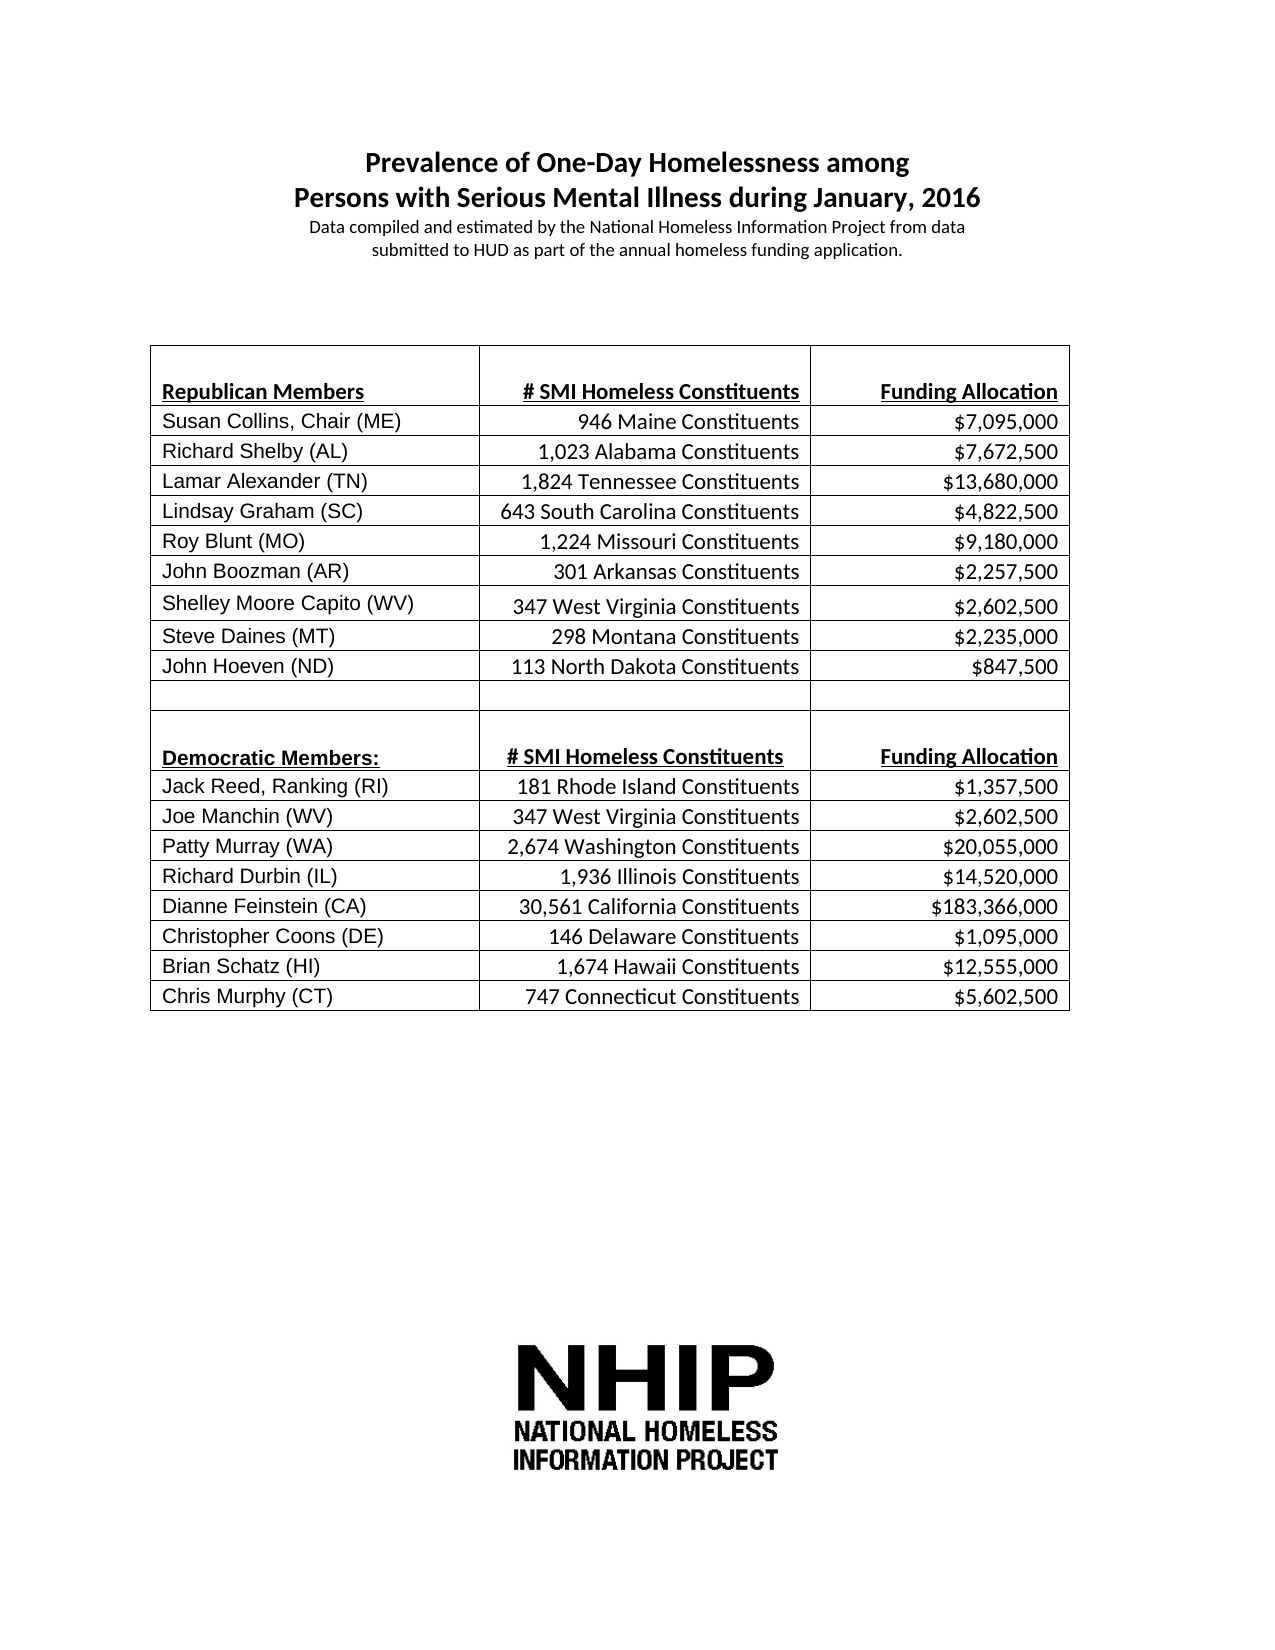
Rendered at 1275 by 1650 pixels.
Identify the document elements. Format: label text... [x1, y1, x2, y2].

text Persons with Serious Mental Illness during January, 2016 [150, 179, 1125, 215]
table_cell $1,357,500 [811, 771, 1069, 800]
table_cell 181 Rhode Island Constituents [480, 771, 810, 800]
table_cell 747 Connecticut Constituents [480, 981, 810, 1010]
table_cell 113 North Dakota Constituents [480, 651, 810, 680]
table_cell 1,023 Alabama Constituents [480, 436, 810, 465]
table_cell $7,672,500 [811, 436, 1069, 465]
table_cell [151, 681, 479, 710]
table_cell # SMI Homeless Constituents [480, 711, 810, 770]
table_cell $12,555,000 [811, 951, 1069, 980]
picture [508, 1340, 782, 1477]
table_cell 946 Maine Constituents [480, 406, 810, 435]
table_cell $2,602,500 [811, 586, 1069, 620]
table_cell 301 Arkansas Constituents [480, 556, 810, 585]
table_cell $9,180,000 [811, 526, 1069, 555]
table_cell 1,224 Missouri Constituents [480, 526, 810, 555]
table_header Republican Members [151, 346, 479, 405]
table_cell 347 West Virginia Constituents [480, 801, 810, 830]
table_cell $4,822,500 [811, 496, 1069, 525]
table_cell Patty Murray (WA) [151, 831, 479, 860]
table_cell $20,055,000 [811, 831, 1069, 860]
table_cell Dianne Feinstein (CA) [151, 891, 479, 920]
table_cell $1,095,000 [811, 921, 1069, 950]
table_cell 1,936 Illinois Constituents [480, 861, 810, 890]
table_cell $183,366,000 [811, 891, 1069, 920]
table_cell Christopher Coons (DE) [151, 921, 479, 950]
table_cell 298 Montana Constituents [480, 621, 810, 650]
table_header Funding Allocation [811, 346, 1069, 405]
table_cell $2,235,000 [811, 621, 1069, 650]
table_cell 2,674 Washington Constituents [480, 831, 810, 860]
table_cell $7,095,000 [811, 406, 1069, 435]
table_cell Lindsay Graham (SC) [151, 496, 479, 525]
table_cell Richard Shelby (AL) [151, 436, 479, 465]
table_cell 146 Delaware Constituents [480, 921, 810, 950]
table_cell John Hoeven (ND) [151, 651, 479, 680]
table_cell $13,680,000 [811, 466, 1069, 495]
table_cell 1,824 Tennessee Constituents [480, 466, 810, 495]
table_cell 643 South Carolina Constituents [480, 496, 810, 525]
table_cell $2,602,500 [811, 801, 1069, 830]
table_cell Roy Blunt (MO) [151, 526, 479, 555]
table_cell Lamar Alexander (TN) [151, 466, 479, 495]
table_cell $14,520,000 [811, 861, 1069, 890]
table_cell Joe Manchin (WV) [151, 801, 479, 830]
table_header # SMI Homeless Constituents [480, 346, 810, 405]
text Prevalence of One-Day Homelessness among [150, 144, 1125, 179]
table_cell $5,602,500 [811, 981, 1069, 1010]
table_cell John Boozman (AR) [151, 556, 479, 585]
table_cell Funding Allocation [811, 711, 1069, 770]
text Data compiled and estimated by the National Homeless Information Project from data [150, 215, 1125, 238]
table_cell Susan Collins, Chair (ME) [151, 406, 479, 435]
table_cell 1,674 Hawaii Constituents [480, 951, 810, 980]
table_cell Democratic Members: [151, 711, 479, 770]
table_cell Brian Schatz (HI) [151, 951, 479, 980]
table_cell Steve Daines (MT) [151, 621, 479, 650]
table_cell Richard Durbin (IL) [151, 861, 479, 890]
table_cell $847,500 [811, 651, 1069, 680]
table_cell 347 West Virginia Constituents [480, 586, 810, 620]
text submitted to HUD as part of the annual homeless funding application. [150, 238, 1125, 261]
table_cell Chris Murphy (CT) [151, 981, 479, 1010]
table_cell Jack Reed, Ranking (RI) [151, 771, 479, 800]
table_cell $2,257,500 [811, 556, 1069, 585]
table_cell Shelley Moore Capito (WV) [151, 586, 479, 620]
table_cell [811, 681, 1069, 710]
table_cell [480, 681, 810, 710]
table_cell 30,561 California Constituents [480, 891, 810, 920]
